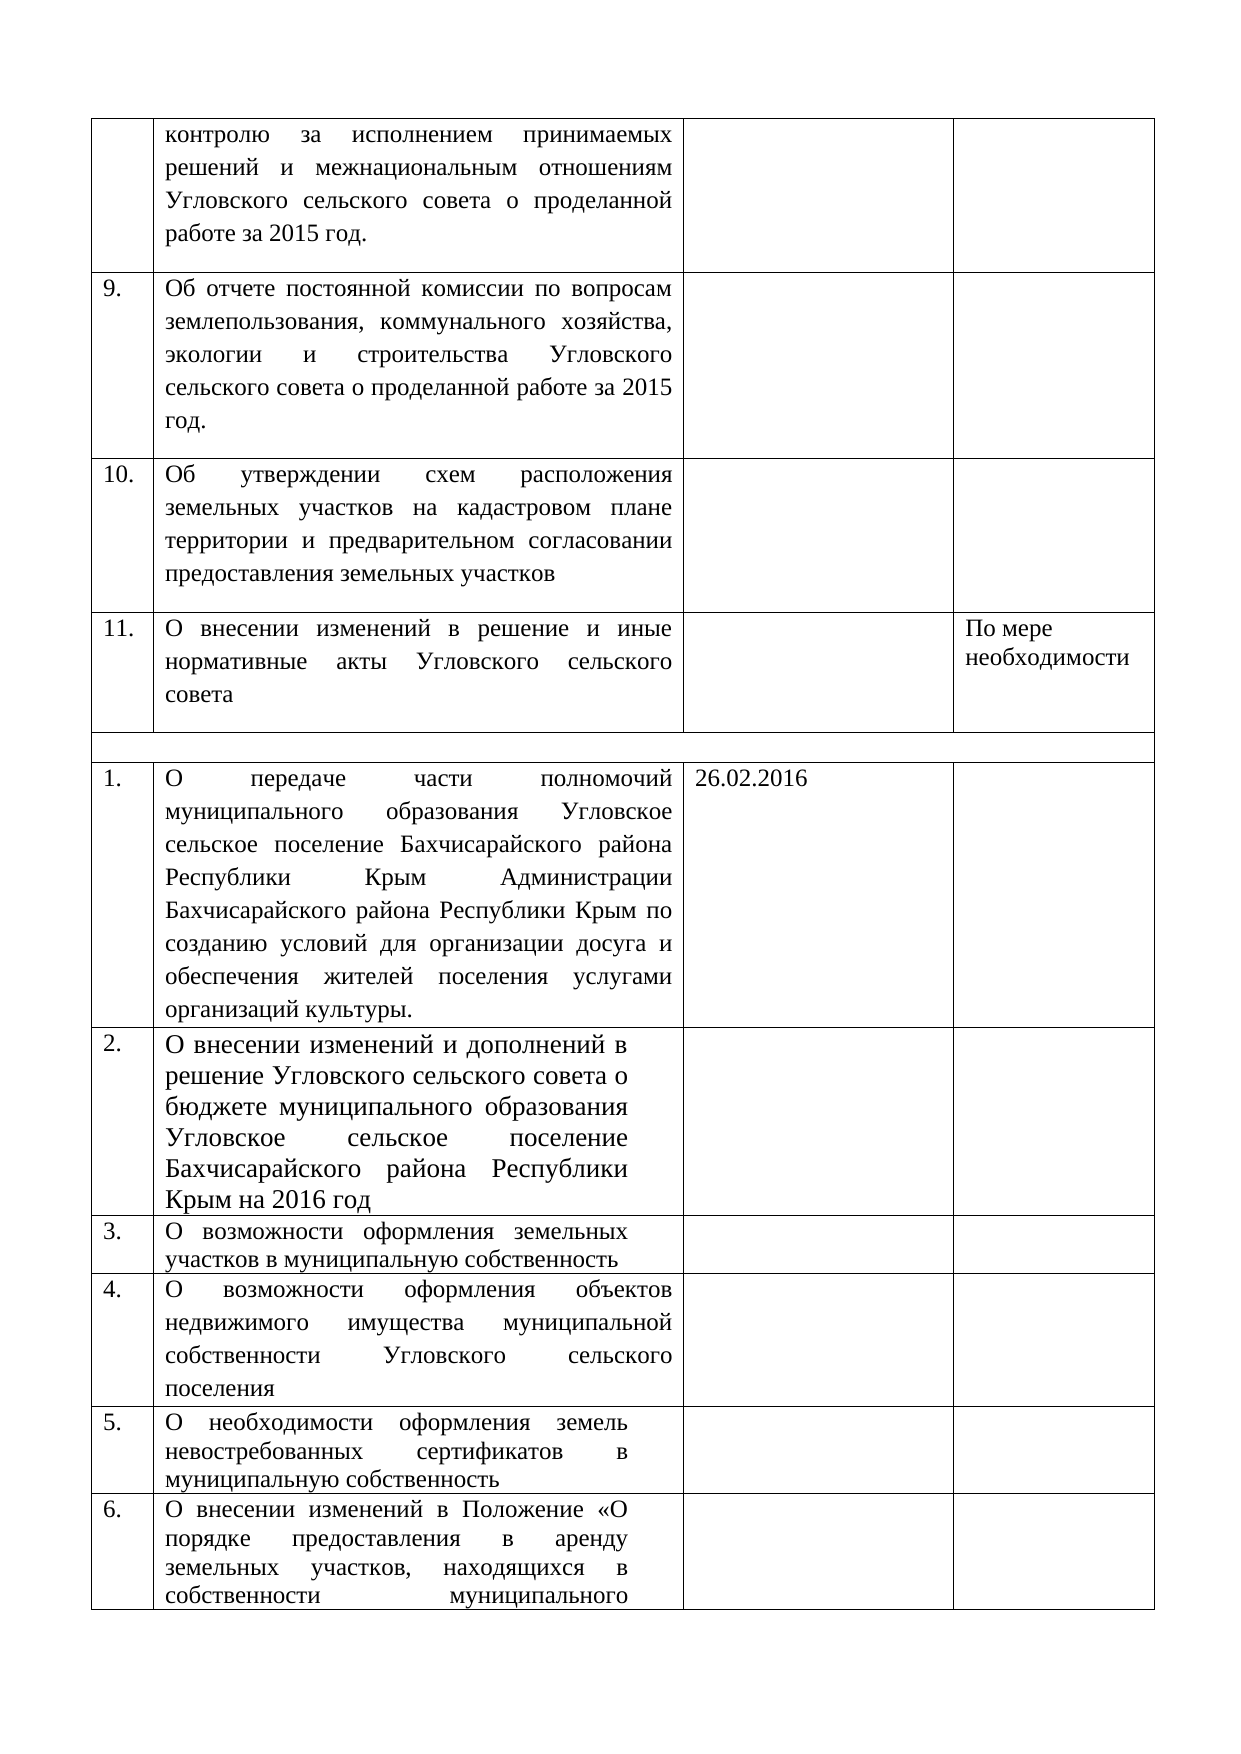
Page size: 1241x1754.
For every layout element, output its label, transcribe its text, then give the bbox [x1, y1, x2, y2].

table_cell О необходимости оформления земель невостребованных сертификатов в муниципальную собственность [154, 1407, 683, 1493]
table_cell 1. [92, 763, 153, 1027]
table_cell [684, 459, 953, 612]
table_cell [954, 1274, 1154, 1406]
table_cell [684, 119, 953, 272]
table_cell [954, 1028, 1154, 1215]
table_cell 6. [92, 1494, 153, 1609]
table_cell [154, 119, 683, 272]
table_cell [954, 459, 1154, 612]
table_cell [684, 273, 953, 458]
table_cell [684, 613, 953, 732]
table_cell [92, 733, 1154, 762]
table_cell О внесении изменений в решение и иные нормативные акты Угловского сельского совета [154, 613, 683, 732]
table_cell По мере необходимости [954, 613, 1154, 732]
table_cell [684, 1494, 953, 1609]
table_cell [684, 1274, 953, 1406]
table_cell [954, 273, 1154, 458]
table_cell [954, 1407, 1154, 1493]
table_cell [954, 1494, 1154, 1609]
table_cell 5. [92, 1407, 153, 1493]
table_cell Об отчете постоянной комиссии по вопросам землепользования, коммунального хозяйства, экологии и строительства Угловского сельского совета о проделанной работе за 2015 год. [154, 273, 683, 458]
table_cell [684, 1028, 953, 1215]
table_cell 11. [92, 613, 153, 732]
table_cell [954, 1216, 1154, 1273]
table_cell [954, 763, 1154, 1027]
table_cell Об утверждении схем расположения земельных участков на кадастровом плане территории и предварительном согласовании предоставления земельных участков [154, 459, 683, 612]
table_cell 3. [92, 1216, 153, 1273]
table_cell [684, 1407, 953, 1493]
table_cell [954, 119, 1154, 272]
table_cell 10. [92, 459, 153, 612]
table_cell О передаче части полномочий муниципального образования Угловское сельское поселение Бахчисарайского района Республики Крым Администрации Бахчисарайского района Республики Крым по созданию условий для организации досуга и обеспечения жителей поселения услугами организаций культуры. [154, 763, 683, 1027]
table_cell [154, 1494, 683, 1609]
table_cell 4. [92, 1274, 153, 1406]
table_cell 9. [92, 273, 153, 458]
table_cell О возможности оформления земельных участков в муниципальную собственность [154, 1216, 683, 1273]
table_cell О возможности оформления объектов недвижимого имущества муниципальной собственности Угловского сельского поселения [154, 1274, 683, 1406]
table_cell 26.02.2016 [684, 763, 953, 1027]
table_cell 2. [92, 1028, 153, 1215]
table_cell [684, 1216, 953, 1273]
table_cell 8. [92, 119, 153, 272]
table_cell О внесении изменений и дополнений в решение Угловского сельского совета о бюджете муниципального образования Угловское сельское поселение Бахчисарайского района Республики Крым на 2016 год [154, 1028, 683, 1215]
